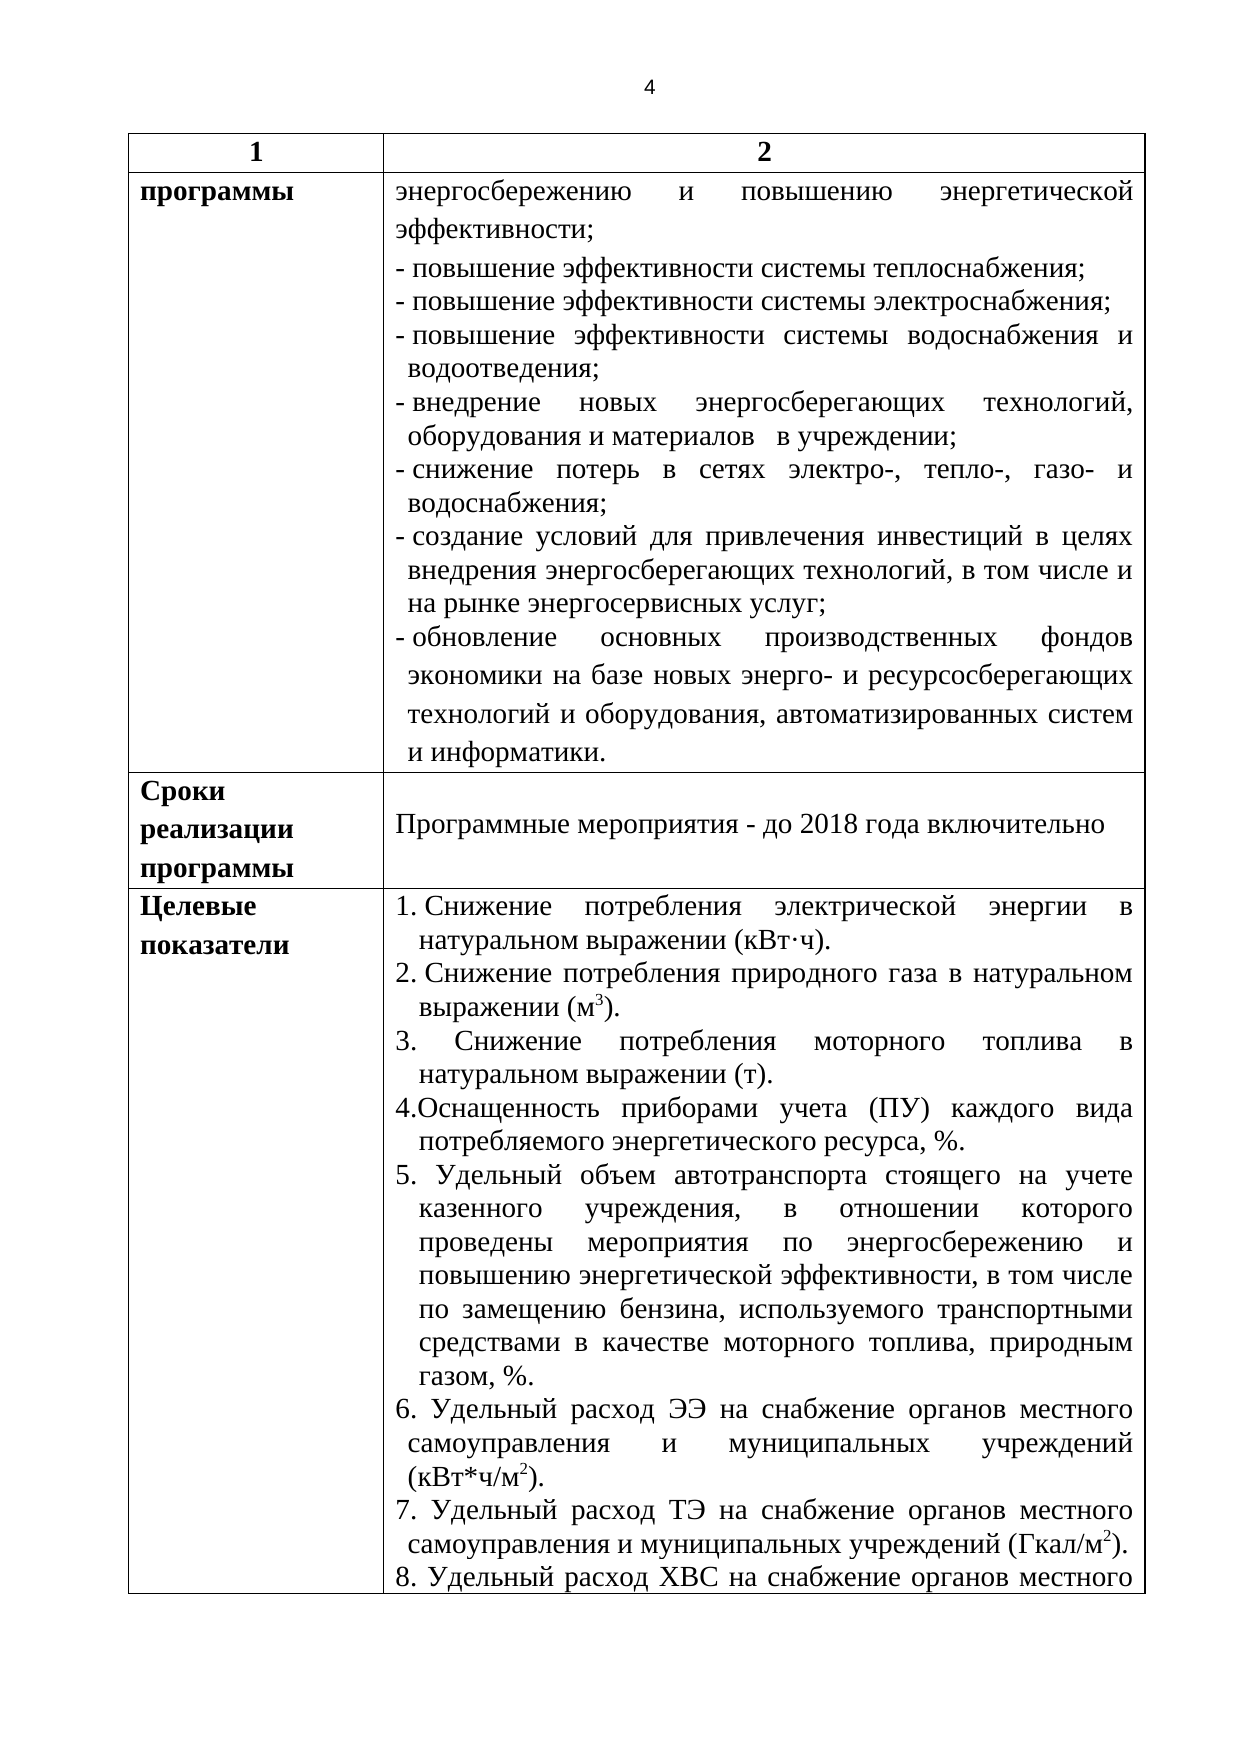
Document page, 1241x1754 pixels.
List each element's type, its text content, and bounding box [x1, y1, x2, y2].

table_cell Задачи программы [129, 173, 383, 772]
table_cell Программные мероприятия - до 2018 года включительно [384, 773, 1144, 887]
table_cell Целевые показатели [129, 889, 383, 1593]
table_header 2 [384, 134, 1144, 172]
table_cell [384, 889, 1144, 1593]
table_cell Сроки реализации программы [129, 773, 383, 887]
table_header 1 [129, 134, 383, 172]
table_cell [384, 173, 1144, 772]
